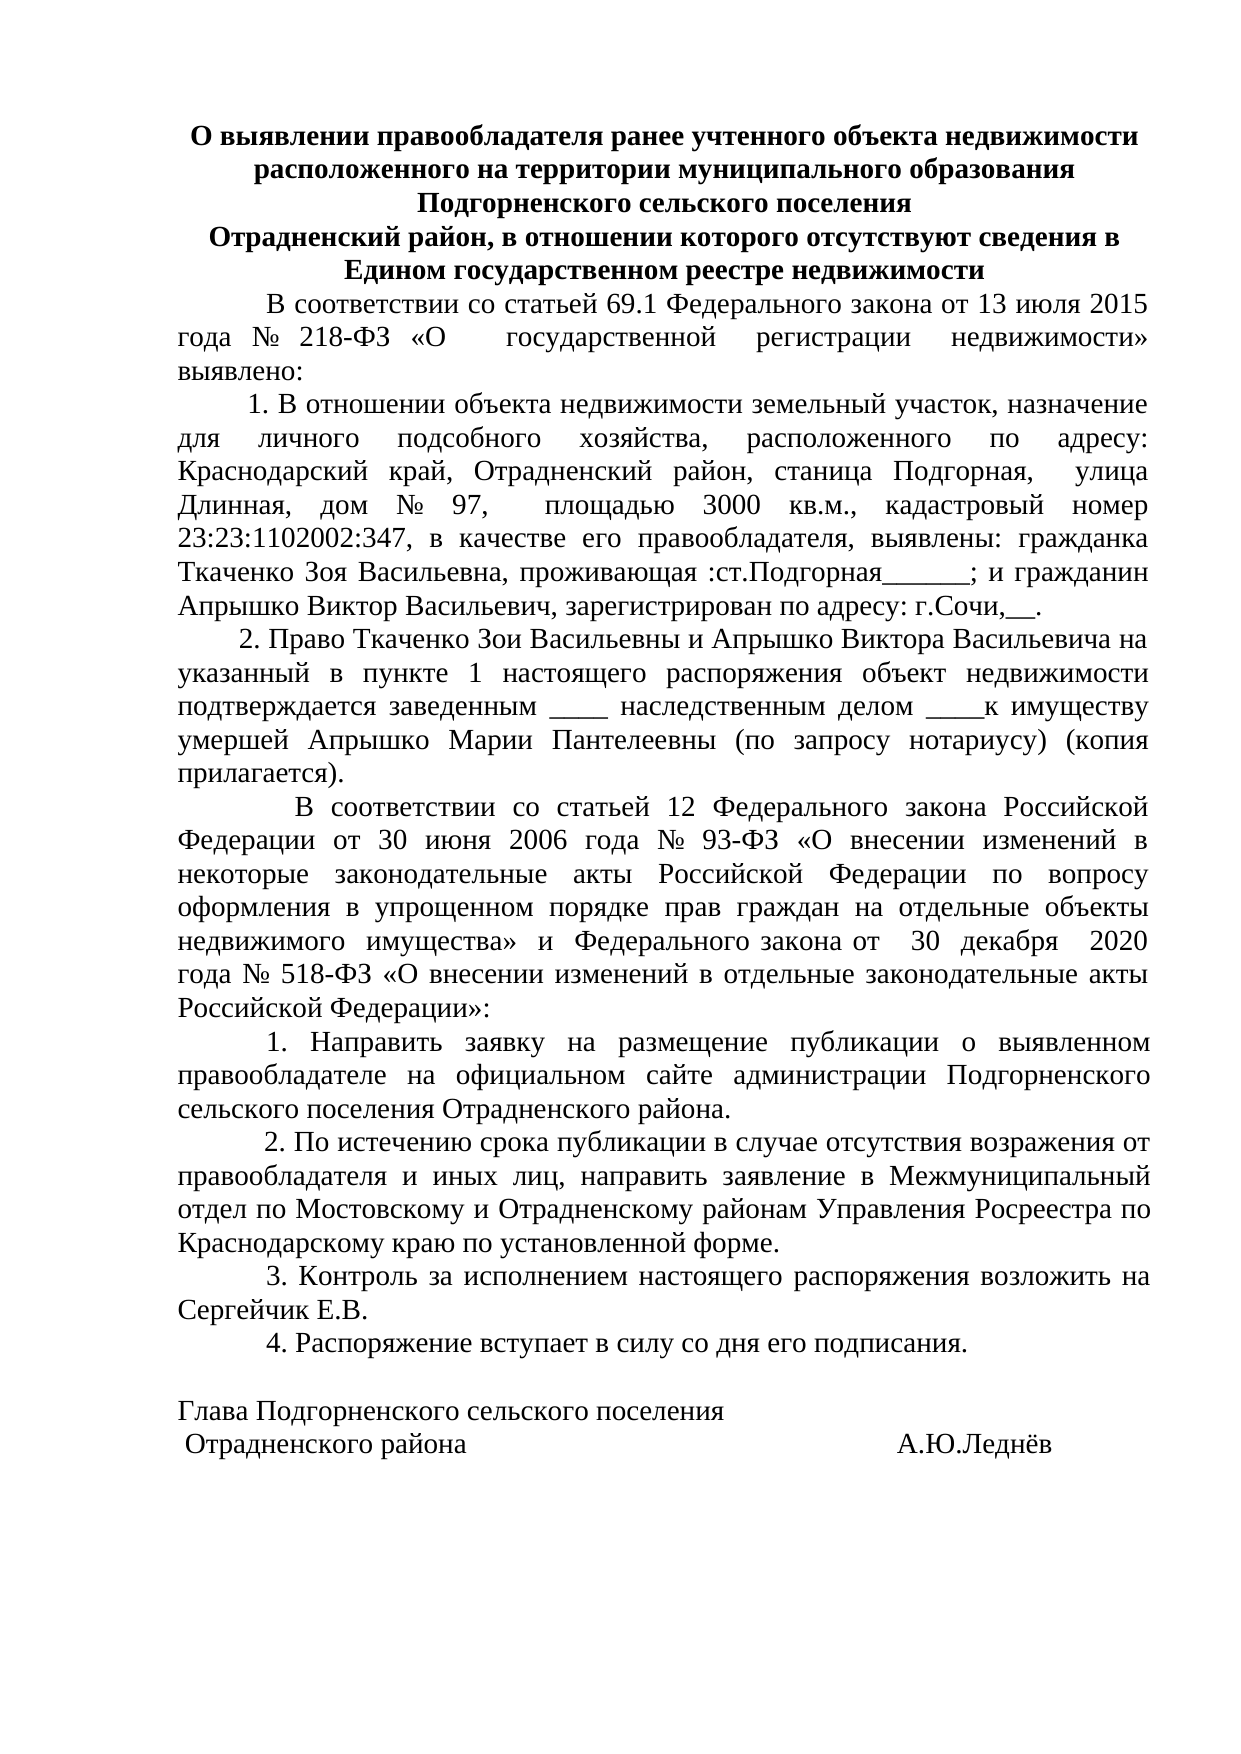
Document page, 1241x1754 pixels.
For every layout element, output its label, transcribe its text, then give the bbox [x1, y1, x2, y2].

text 1. В отношении объекта недвижимости земельный участок, назначение для личного подсобного хозяйства, расположенного по адресу: Краснодарский край, Отрадненский район, станица Подгорная, улица Длинная, дом № 97, площадью 3000 кв.м., кадастровый номер 23:23:1102002:347, в качестве его правообладателя, выявлены: гражданка Ткаченко Зоя Васильевна, проживающая :ст.Подгорная______; и гражданин Апрышко Виктор Васильевич, зарегистрирован по адресу: г.Сочи,__. [177, 386, 1149, 621]
text В соответствии со статьей 12 Федерального закона Российской Федерации от 30 июня 2006 года № 93-ФЗ «О внесении изменений в некоторые законодательные акты Российской Федерации по вопросу оформления в упрощенном порядке прав граждан на отдельные объекты недвижимого имущества» и Федерального закона от 30 декабря 2020 года № 518-ФЗ «О внесении изменений в отдельные законодательные акты Российской Федерации»: [177, 789, 1149, 1024]
text Отрадненского района А.Ю.Леднёв [177, 1426, 1152, 1460]
text Отрадненский район, в отношении которого отсутствуют сведения в [177, 219, 1152, 252]
text 3. Контроль за исполнением настоящего распоряжения возложить на Сергейчик Е.В. [177, 1258, 1152, 1326]
text 4. Распоряжение вступает в силу со дня его подписания. [177, 1326, 1152, 1359]
text О выявлении правообладателя ранее учтенного объекта недвижимости расположенного на территории муниципального образования Подгорненского сельского поселения [177, 118, 1152, 219]
text 1. Направить заявку на размещение публикации о выявленном правообладателе на официальном сайте администрации Подгорненского сельского поселения Отрадненского района. [177, 1024, 1152, 1124]
text 2. По истечению срока публикации в случае отсутствия возражения от правообладателя и иных лиц, направить заявление в Межмуниципальный отдел по Мостовскому и Отрадненскому районам Управления Росреестра по Краснодарскому краю по установленной форме. [177, 1124, 1152, 1258]
text Едином государственном реестре недвижимости [177, 252, 1152, 286]
text Глава Подгорненского сельского поселения [177, 1393, 1152, 1426]
text В соответствии со статьей 69.1 Федерального закона от 13 июля 2015 года № 218-ФЗ «О государственной регистрации недвижимости» выявлено: [177, 286, 1149, 386]
text 2. Право Ткаченко Зои Васильевны и Апрышко Виктора Васильевича на указанный в пункте 1 настоящего распоряжения объект недвижимости подтверждается заведенным ____ наследственным делом ____к имуществу умершей Апрышко Марии Пантелеевны (по запросу нотариусу) (копия прилагается). [177, 621, 1149, 789]
